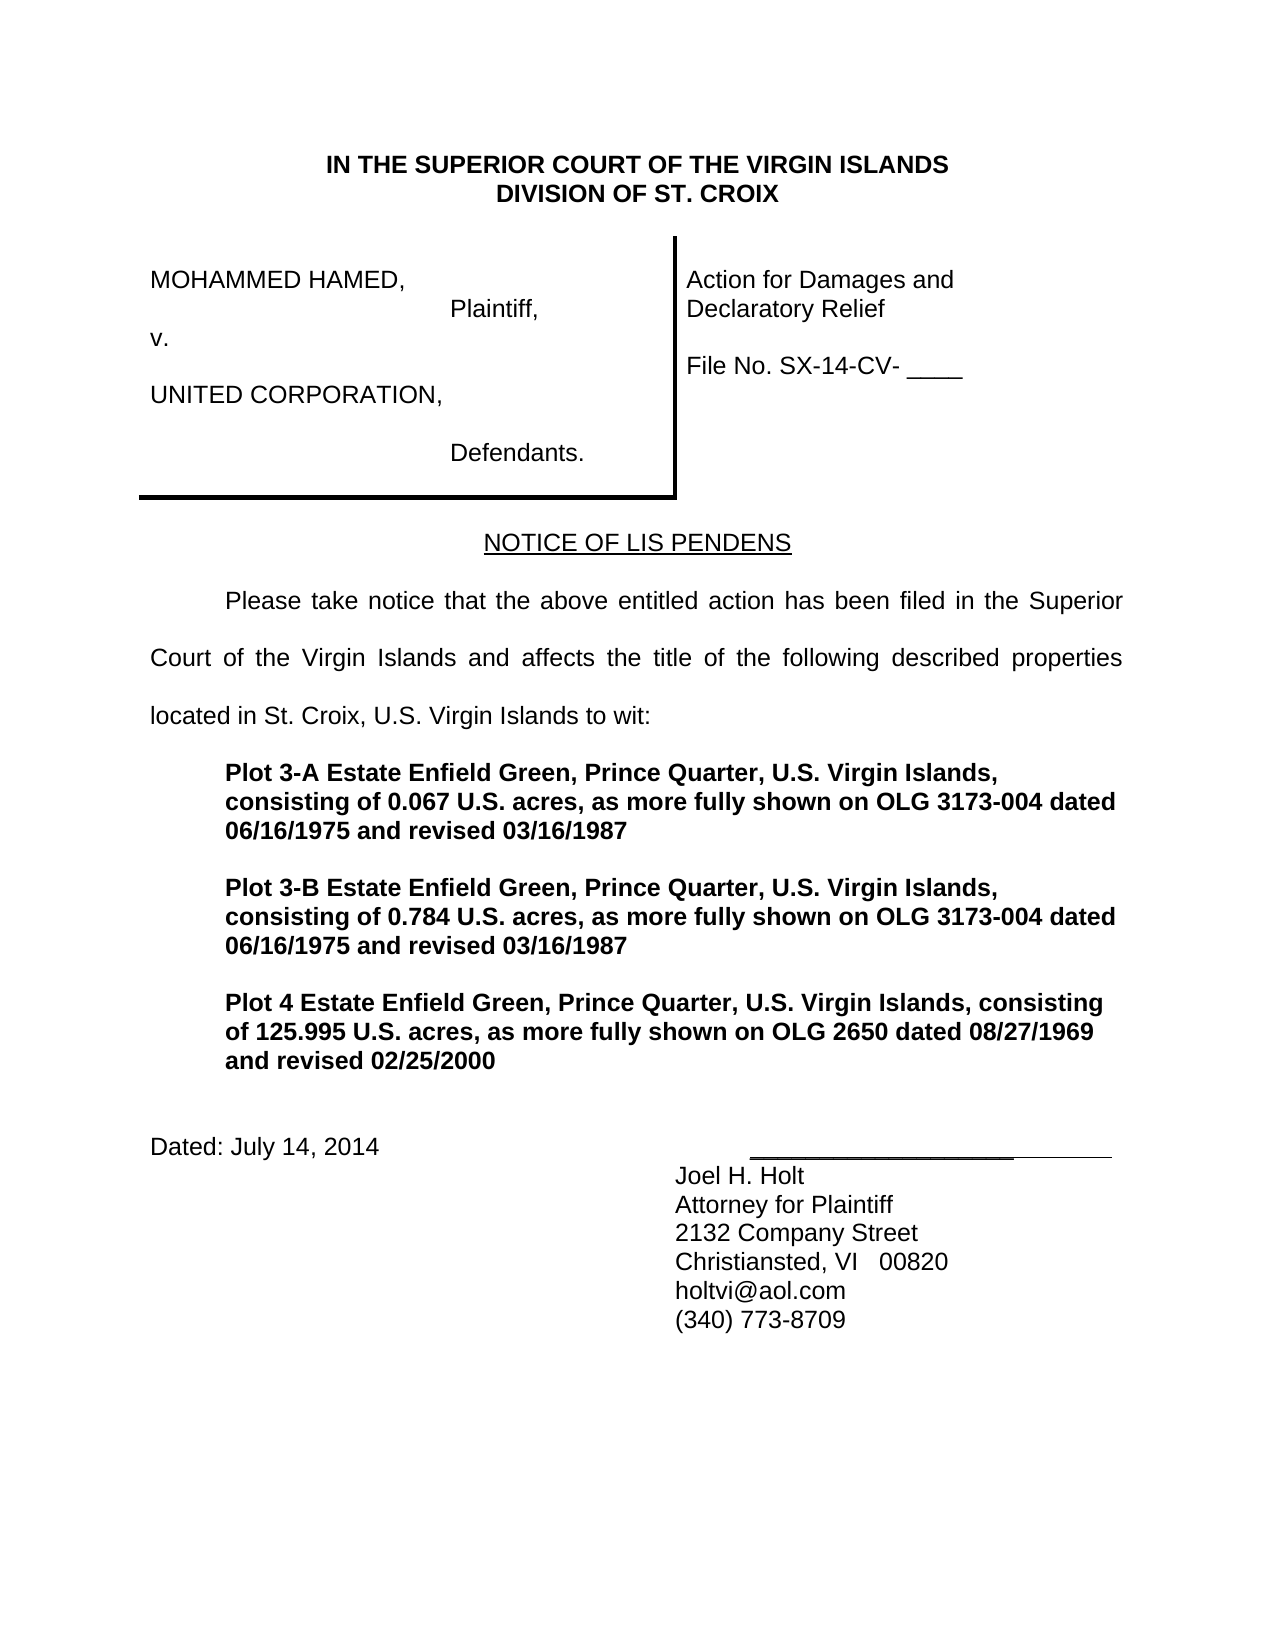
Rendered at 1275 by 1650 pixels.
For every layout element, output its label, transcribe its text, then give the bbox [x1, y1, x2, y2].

text holtvi@aol.com [150, 1276, 1125, 1305]
table_header Action for Damages and Declaratory Relief File No. SX-14-CV- ____ [677, 236, 1059, 495]
text Christiansted, VI 00820 [150, 1247, 1125, 1276]
table_header MOHAMMED HAMED, Plaintiff, v. UNITED CORPORATION, Defendants. [139, 236, 673, 495]
text Attorney for Plaintiff [150, 1190, 1125, 1218]
text NOTICE OF LIS PENDENS [150, 528, 1125, 557]
text IN THE SUPERIOR COURT OF THE VIRGIN ISLANDS [150, 150, 1125, 179]
text Please take notice that the above entitled action has been filed in the Superior Court of the Virgin Islands and affects the title of the following described properties located in St. Croix, U.S. Virgin Islands to wit: [150, 586, 1125, 730]
text Dated: July 14, 2014 ___________________ [150, 1132, 1125, 1161]
text Joel H. Holt [150, 1161, 1125, 1190]
text (340) 773-8709 [150, 1305, 1125, 1333]
text 2132 Company Street [150, 1218, 1125, 1247]
text Plot 3-B Estate Enfield Green, Prince Quarter, U.S. Virgin Islands, consisting of 0.784 U.S. acres, as more fully shown on OLG 3173-004 dated 06/16/1975 and revised 03/16/1987 [225, 873, 1125, 960]
text DIVISION OF ST. CROIX [150, 179, 1125, 207]
text Plot 3-A Estate Enfield Green, Prince Quarter, U.S. Virgin Islands, consisting of 0.067 U.S. acres, as more fully shown on OLG 3173-004 dated 06/16/1975 and revised 03/16/1987 [225, 758, 1125, 845]
text Plot 4 Estate Enfield Green, Prince Quarter, U.S. Virgin Islands, consisting of 125.995 U.S. acres, as more fully shown on OLG 2650 dated 08/27/1969 and revised 02/25/2000 [225, 988, 1125, 1075]
